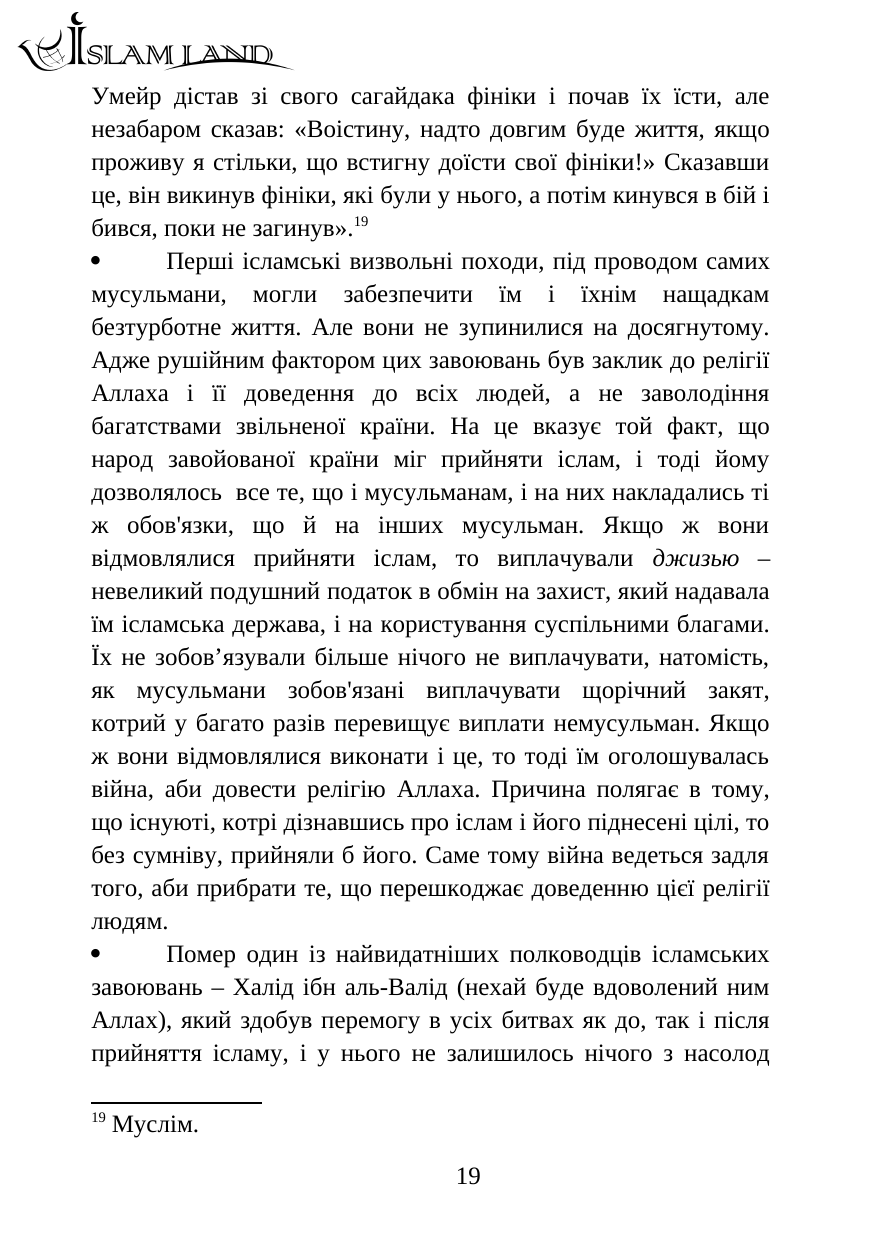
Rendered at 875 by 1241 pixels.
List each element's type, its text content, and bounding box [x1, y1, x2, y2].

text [91, 81, 770, 242]
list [91, 939, 770, 1067]
picture [17, 12, 295, 71]
list Перші ісламські визвольні походи, під проводом самих мусульмани, могли забезпечити їм і їхнім нащадкам безтурботне життя. Але вони не зупинилися на досягнутому. Адже рушійним фактором цих завоювань був заклик до релігії Аллаха і її доведення до всіх людей, а не заволодіння багатствами звільненої країни. На це вказує той факт, що народ завойованої країни міг прийняти іслам, і тоді йому дозволялось все те, що і мусульманам, і на них накладались ті ж обов'язки, що й на інших мусульман. Якщо ж вони відмовлялися прийняти іслам, то виплачували джизью – невеликий подушний податок в обмін на захист, який надавала їм ісламська держава, і на користування суспільними благами. Їх не зобов’язували більше нічого не виплачувати, натомість, як мусульмани зобов'язані виплачувати щорічний закят, котрий у багато разів перевищує виплати немусульман. Якщо ж вони відмовлялися виконати і це, то тоді їм оголошувалась війна, аби довести релігію Аллаха. Причина полягає в тому, що існуюті, котрі дізнавшись про іслам і його піднесені цілі, то без сумніву, прийняли б його. Саме тому війна ведеться задля того, аби прибрати те, що перешкоджає доведенню цієї релігії людям. [91, 246, 770, 935]
